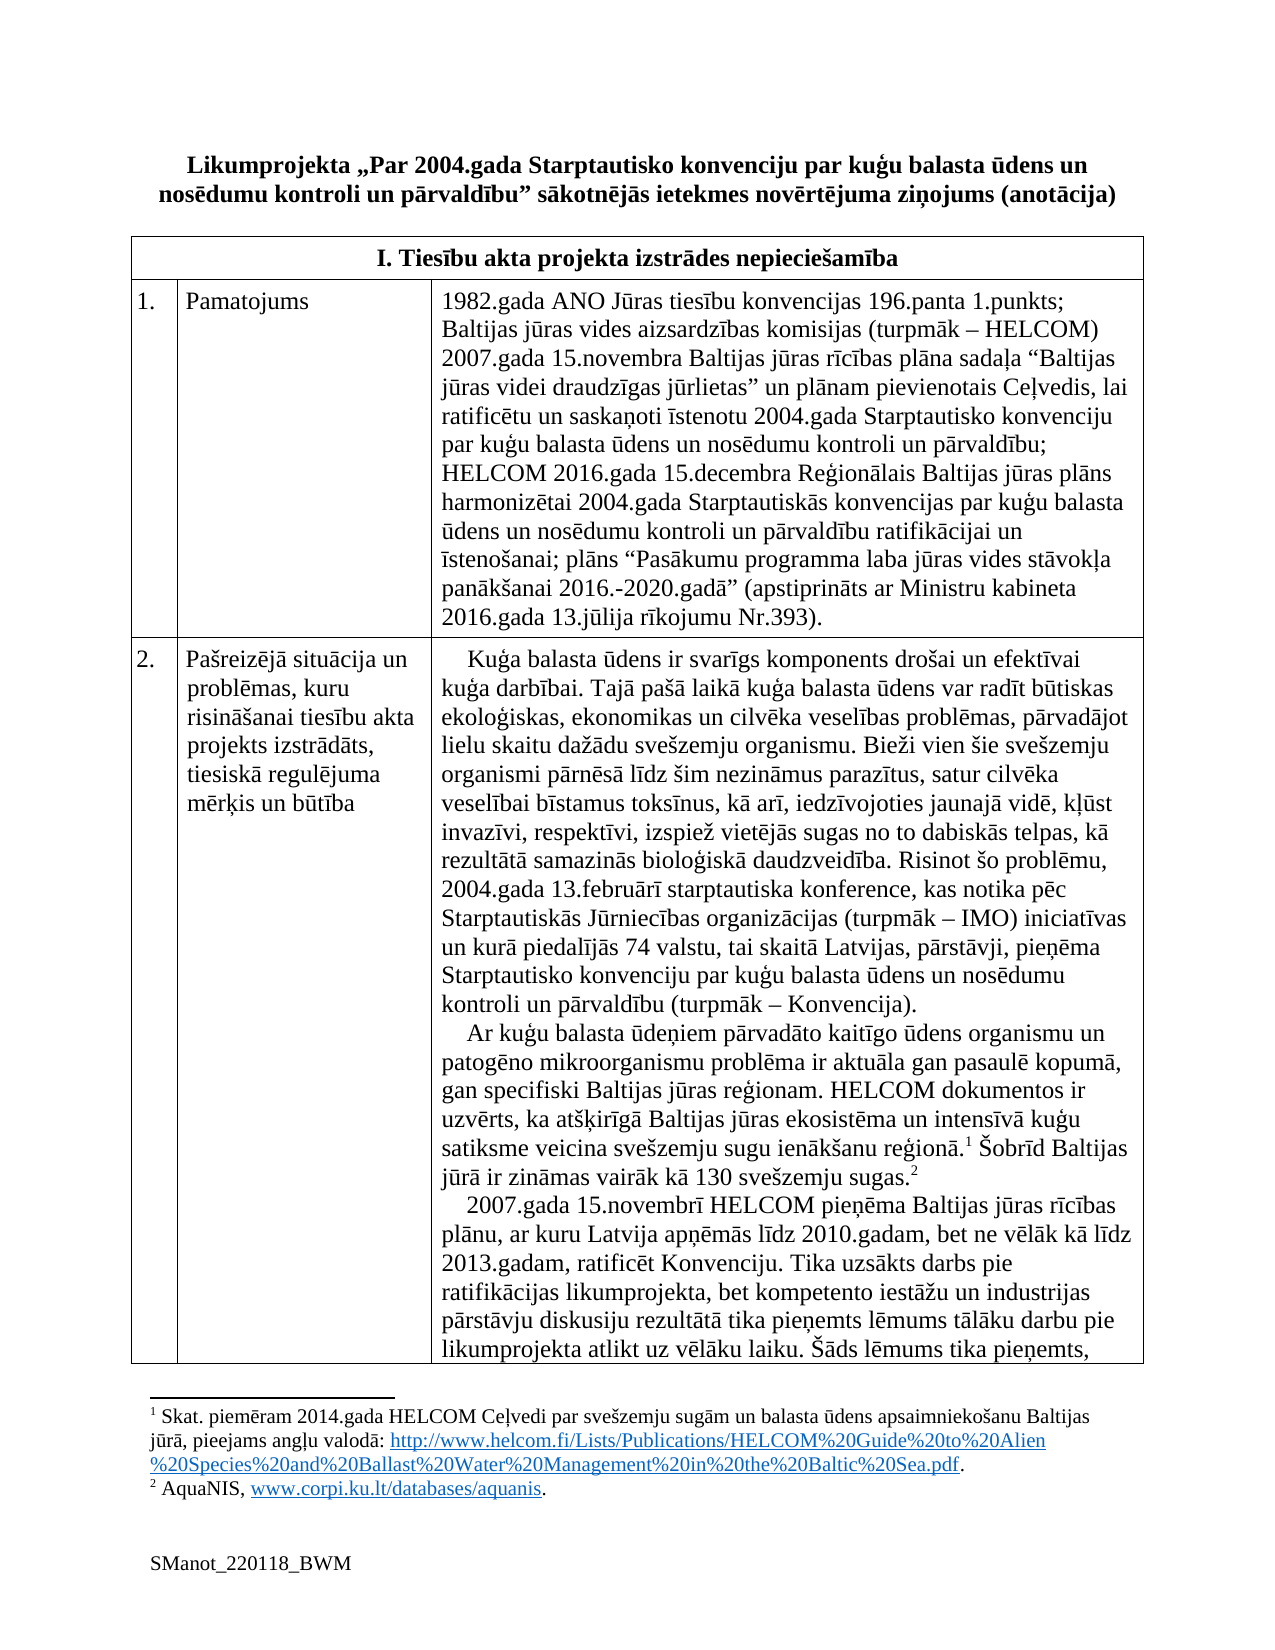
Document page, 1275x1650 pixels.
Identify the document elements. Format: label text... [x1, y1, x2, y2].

table_cell 2. [132, 638, 177, 1363]
table_cell 1. [132, 280, 177, 637]
text Likumprojekta „Par 2004.gada Starptautisko konvenciju par kuģu balasta ūdens un nosēdumu kontroli un pārvaldību” sākotnējās ietekmes novērtējuma (anotācija) [150, 150, 1125, 207]
table_cell Pamatojums [178, 280, 431, 637]
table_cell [432, 638, 1143, 1363]
table_cell 1982.gada ANO Jūras tiesību konvencijas 196.panta 1.punkts; Baltijas jūras vides aizsardzības komisijas (turpmāk – HELCOM) 2007.gada 15.novembra Baltijas jūras rīcības plāna sadaļa “Baltijas jūras videi draudzīgas jūrlietas” un plānam pievienotais Ceļvedis, lai ratificētu un saskaņoti īstenotu 2004.gada Starptautisko konvenciju par kuģu balasta ūdens un nosēdumu kontroli un pārvaldību; HELCOM 2016.gada 15.decembra Reģionālais Baltijas jūras plāns harmonizētai 2004.gada Starptautiskās konvencijas par kuģu balasta ūdens un nosēdumu kontroli un pārvaldību ratifikācijai un īstenošanai; plāns “Pasākumu programma laba jūras vides stāvokļa panākšanai 2016.-2020.gadā” (apstiprināts ar Ministru kabineta 2016.gada 13.jūlija rīkojumu Nr.393). [432, 280, 1143, 637]
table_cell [178, 638, 431, 1363]
table_header I. Tiesību akta projekta izstrādes nepieciešamība [132, 237, 1143, 278]
